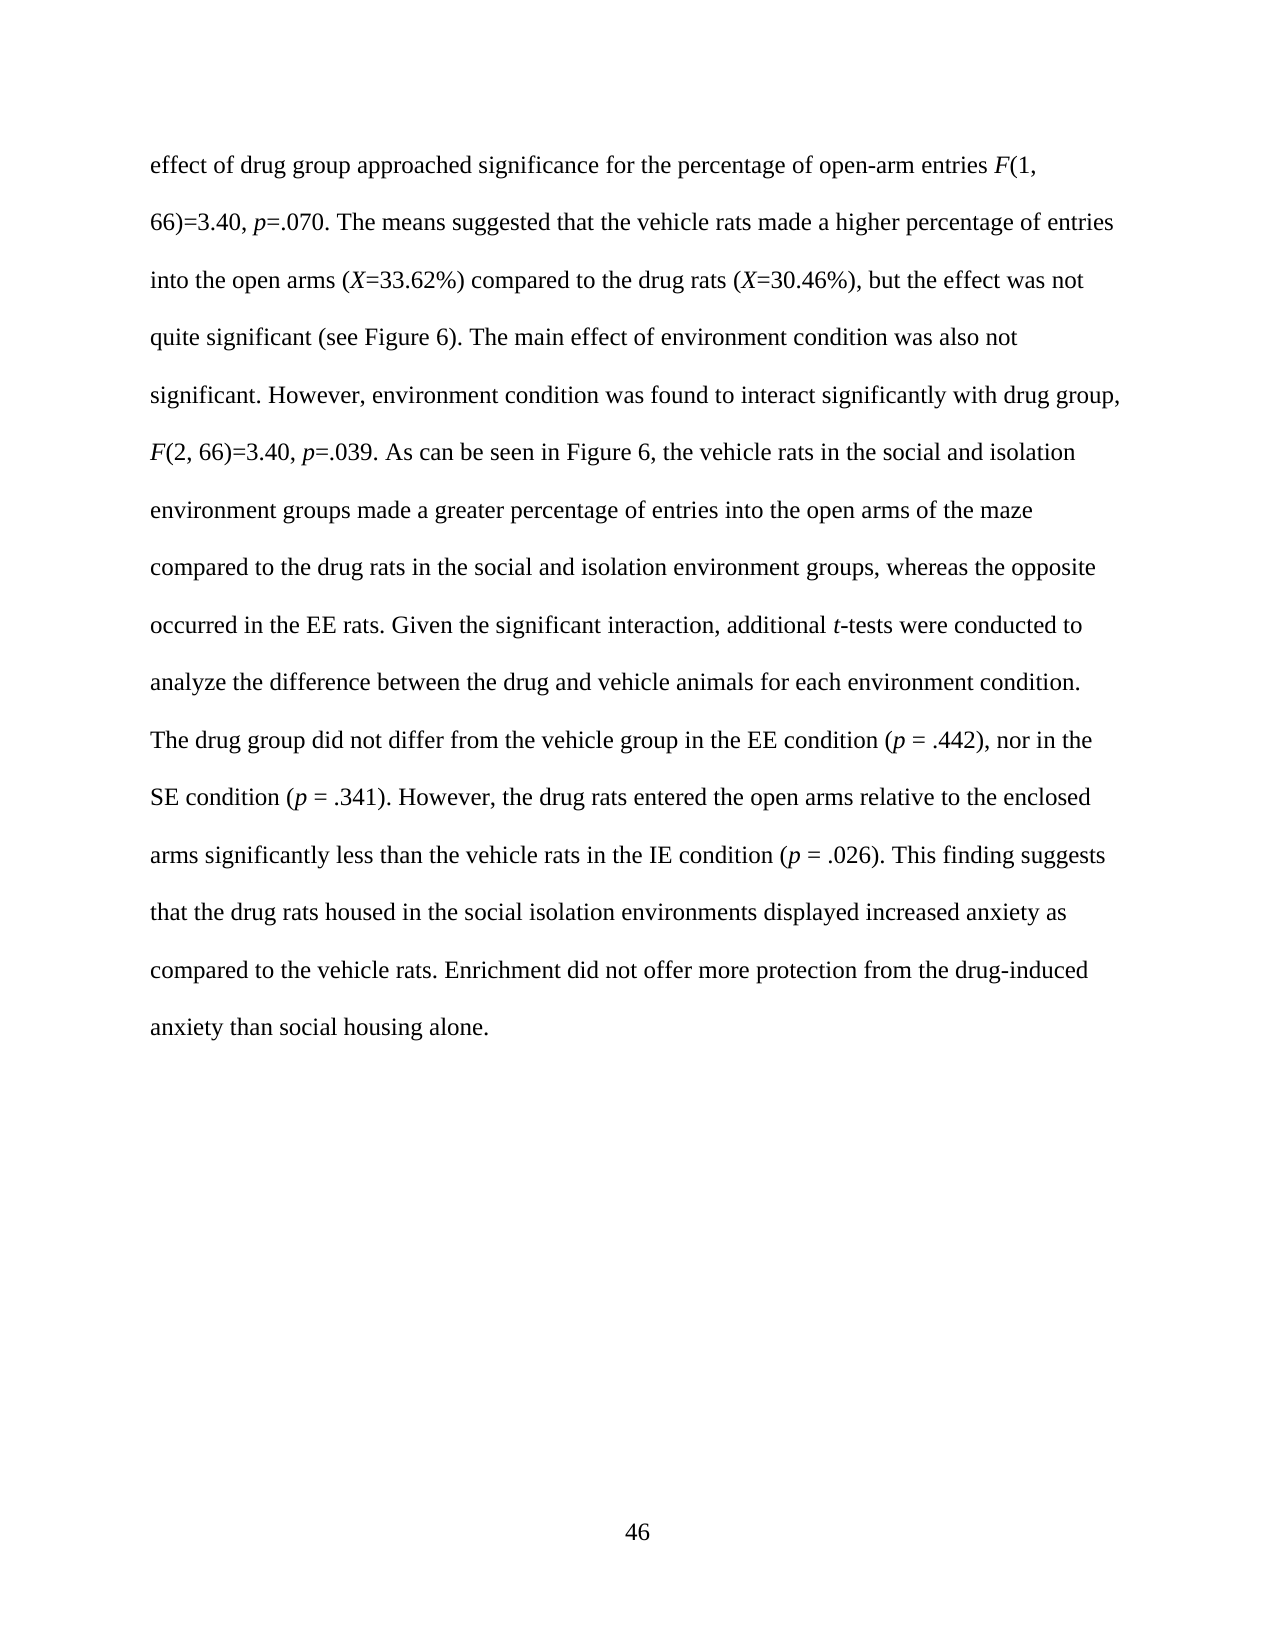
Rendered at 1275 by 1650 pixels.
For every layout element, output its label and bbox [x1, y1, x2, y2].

text [150, 150, 1125, 1041]
